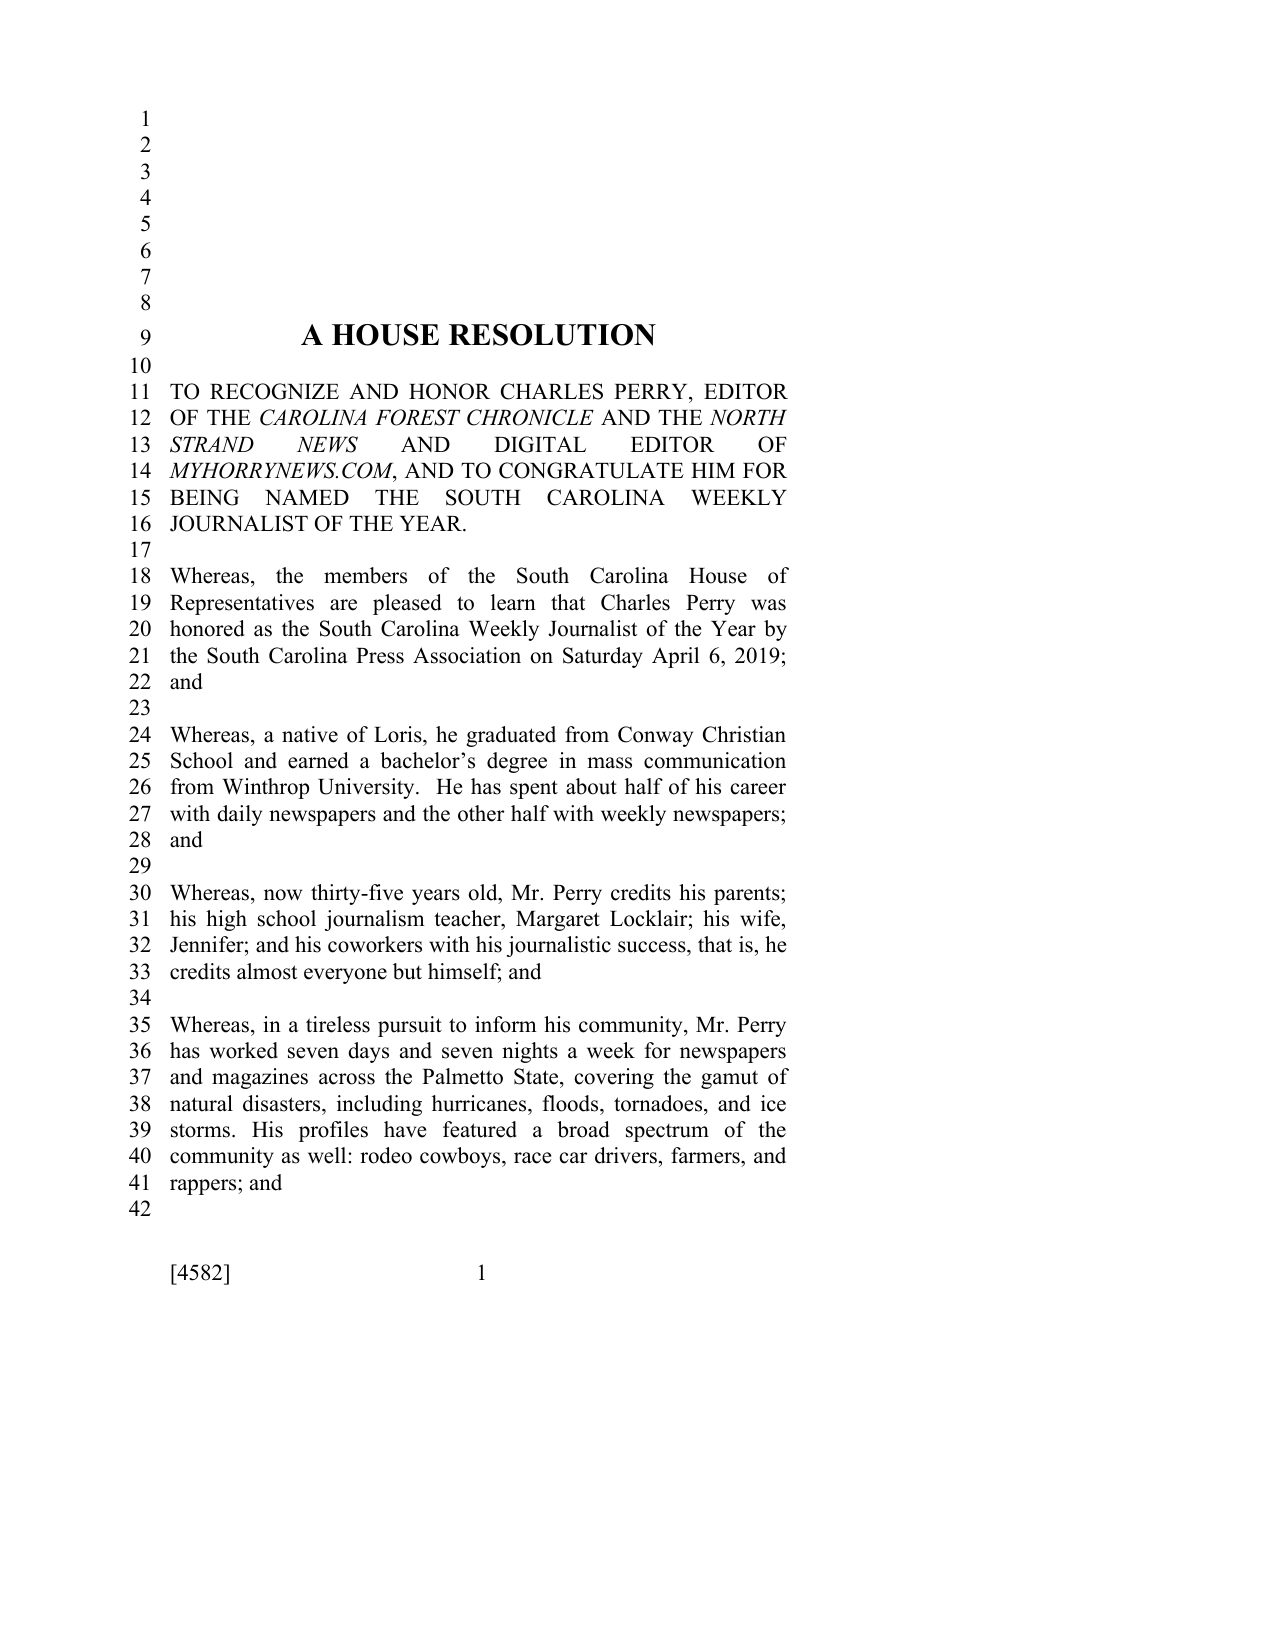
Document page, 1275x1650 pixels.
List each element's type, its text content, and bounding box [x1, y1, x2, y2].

text TO RECOGNIZE AND HONOR CHARLES PERRY, EDITOR OF THE CAROLINA FOREST CHRONICLE AND THE NORTH STRAND NEWS AND DIGITAL EDITOR OF MYHORRYNEWS.COM, AND TO CONGRATULATE HIM FOR BEING NAMED THE SOUTH CAROLINA WEEKLY JOURNALIST OF THE YEAR. [169, 378, 787, 536]
text A HOUSE RESOLUTION [169, 316, 787, 352]
text Whereas, in a tireless pursuit to inform his community, Mr. Perry has worked seven days and seven nights a week for newspapers and magazines across the Palmetto State, covering the gamut of natural disasters, including hurricanes, floods, tornadoes, and ice storms. His profiles have featured a broad spectrum of the community as well: rodeo cowboys, race car drivers, farmers, and rappers; and [169, 1011, 787, 1195]
text Whereas, a native of Loris, he graduated from Conway Christian School and earned a bachelor’s degree in mass communication from Winthrop University. He has spent about half of his career with daily newspapers and the other half with weekly newspapers; and [169, 721, 787, 852]
text Whereas, the members of the South Carolina House of Representatives are pleased to learn that Charles Perry was honored as the South Carolina Weekly Journalist of the Year by the South Carolina Press Association on Saturday April 6, 2019; and [169, 563, 787, 694]
text Whereas, now thirty-five years old, Mr. Perry credits his parents; his high school journalism teacher, Margaret Locklair; his wife, Jennifer; and his coworkers with his journalistic success, that is, he credits almost everyone but himself; and [169, 879, 787, 984]
